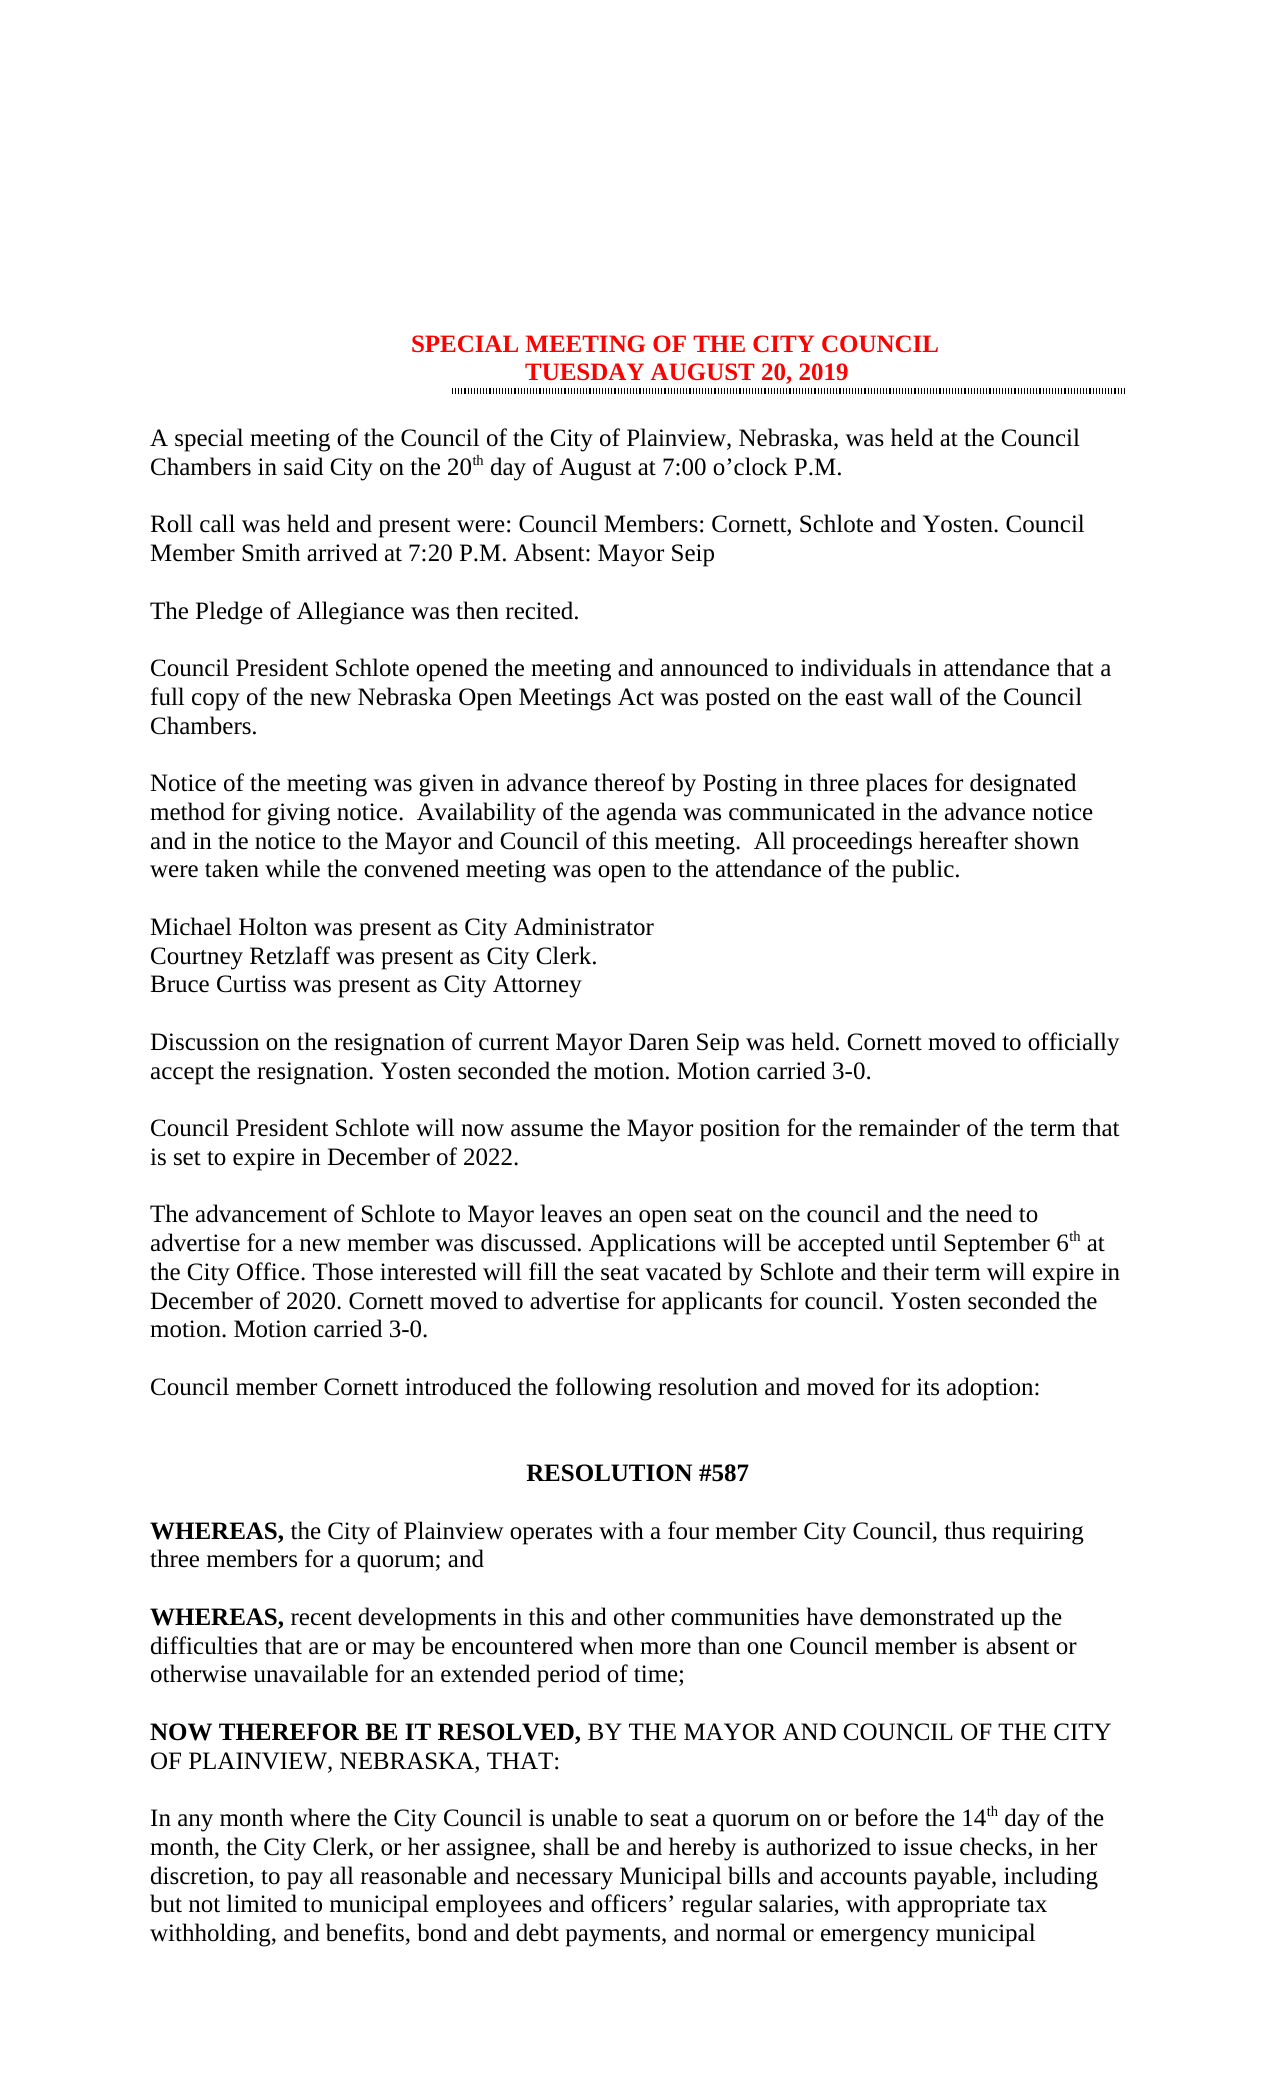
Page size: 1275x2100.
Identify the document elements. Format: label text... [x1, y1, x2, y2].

title SPECIAL MEETING OF THE CITY COUNCIL [150, 329, 1125, 357]
text WHEREAS, recent developments in this and other communities have demonstrated up the difficulties that are or may be encountered when more than one Council member is absent or otherwise unavailable for an extended period of time; [150, 1602, 1125, 1688]
text Discussion on the resignation of current Mayor Daren Seip was held. Cornett moved to officially accept the resignation. Yosten seconded the motion. Motion carried 3-0. [150, 1027, 1125, 1084]
text A special meeting of the Council of the City of Plainview, Nebraska, was held at the Council Chambers in said City on the 20th day of August at 7:00 o’clock P.M. [150, 423, 1125, 481]
text Council President Schlote will now assume the Mayor position for the remainder of the term that is set to expire in December of 2022. [150, 1113, 1125, 1171]
text Bruce Curtiss was present as City Attorney [150, 969, 1125, 998]
text Michael Holton was present as City Administrator [150, 912, 1125, 941]
text Roll call was held and present were: Council Members: Cornett, Schlote and Yosten. Council Member Smith arrived at 7:20 P.M. Absent: Mayor Seip [150, 509, 1125, 567]
text TUESDAY AUGUST 20, 2019 [450, 357, 1125, 394]
text Notice of the meeting was given in advance thereof by Posting in three places for designated method for giving notice. Availability of the agenda was communicated in the advance notice and in the notice to the Mayor and Council of this meeting. All proceedings hereafter shown were taken while the convened meeting was open to the attendance of the public. [150, 768, 1125, 883]
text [150, 1803, 1125, 1947]
text The Pledge of Allegiance was then recited. [150, 596, 1125, 624]
text RESOLUTION #587 [150, 1458, 1125, 1487]
text Council President Schlote opened the meeting and announced to individuals in attendance that a full copy of the new Nebraska Open Meetings Act was posted on the east wall of the Council Chambers. [150, 653, 1125, 739]
text The advancement of Schlote to Mayor leaves an open seat on the council and the need to advertise for a new member was discussed. Applications will be accepted until September 6th at the City Office. Those interested will fill the seat vacated by Schlote and their term will expire in December of 2020. Cornett moved to advertise for applicants for council. Yosten seconded the motion. Motion carried 3-0. [150, 1199, 1125, 1343]
text Council member Cornett introduced the following resolution and moved for its adoption: [150, 1372, 1125, 1401]
text NOW THEREFOR BE IT RESOLVED, BY THE MAYOR AND COUNCIL OF THE CITY OF PLAINVIEW, NEBRASKA, THAT: [150, 1717, 1125, 1774]
text Courtney Retzlaff was present as City Clerk. [150, 941, 1125, 969]
text WHEREAS, the City of Plainview operates with a four member City Council, thus requiring three members for a quorum; and [150, 1516, 1125, 1573]
